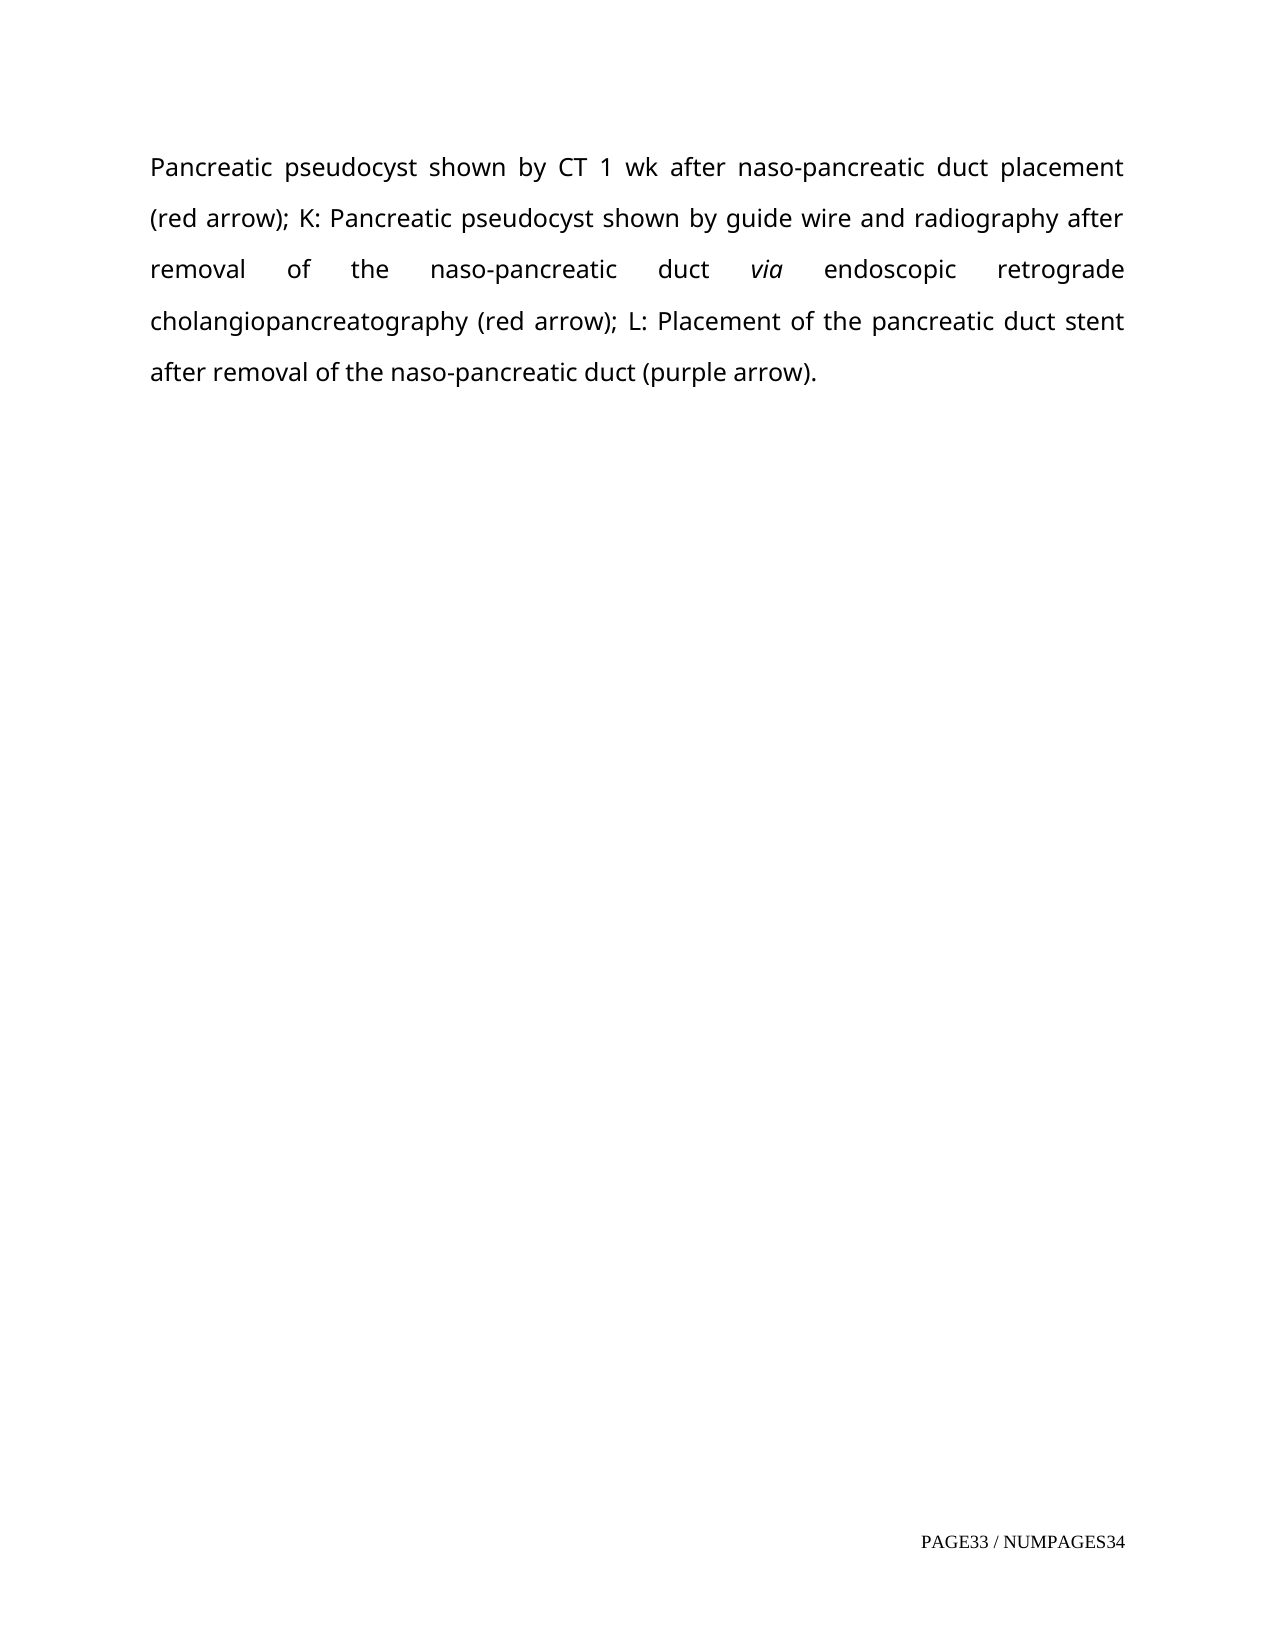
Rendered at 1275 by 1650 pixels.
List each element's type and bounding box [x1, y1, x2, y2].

text [150, 150, 1125, 388]
